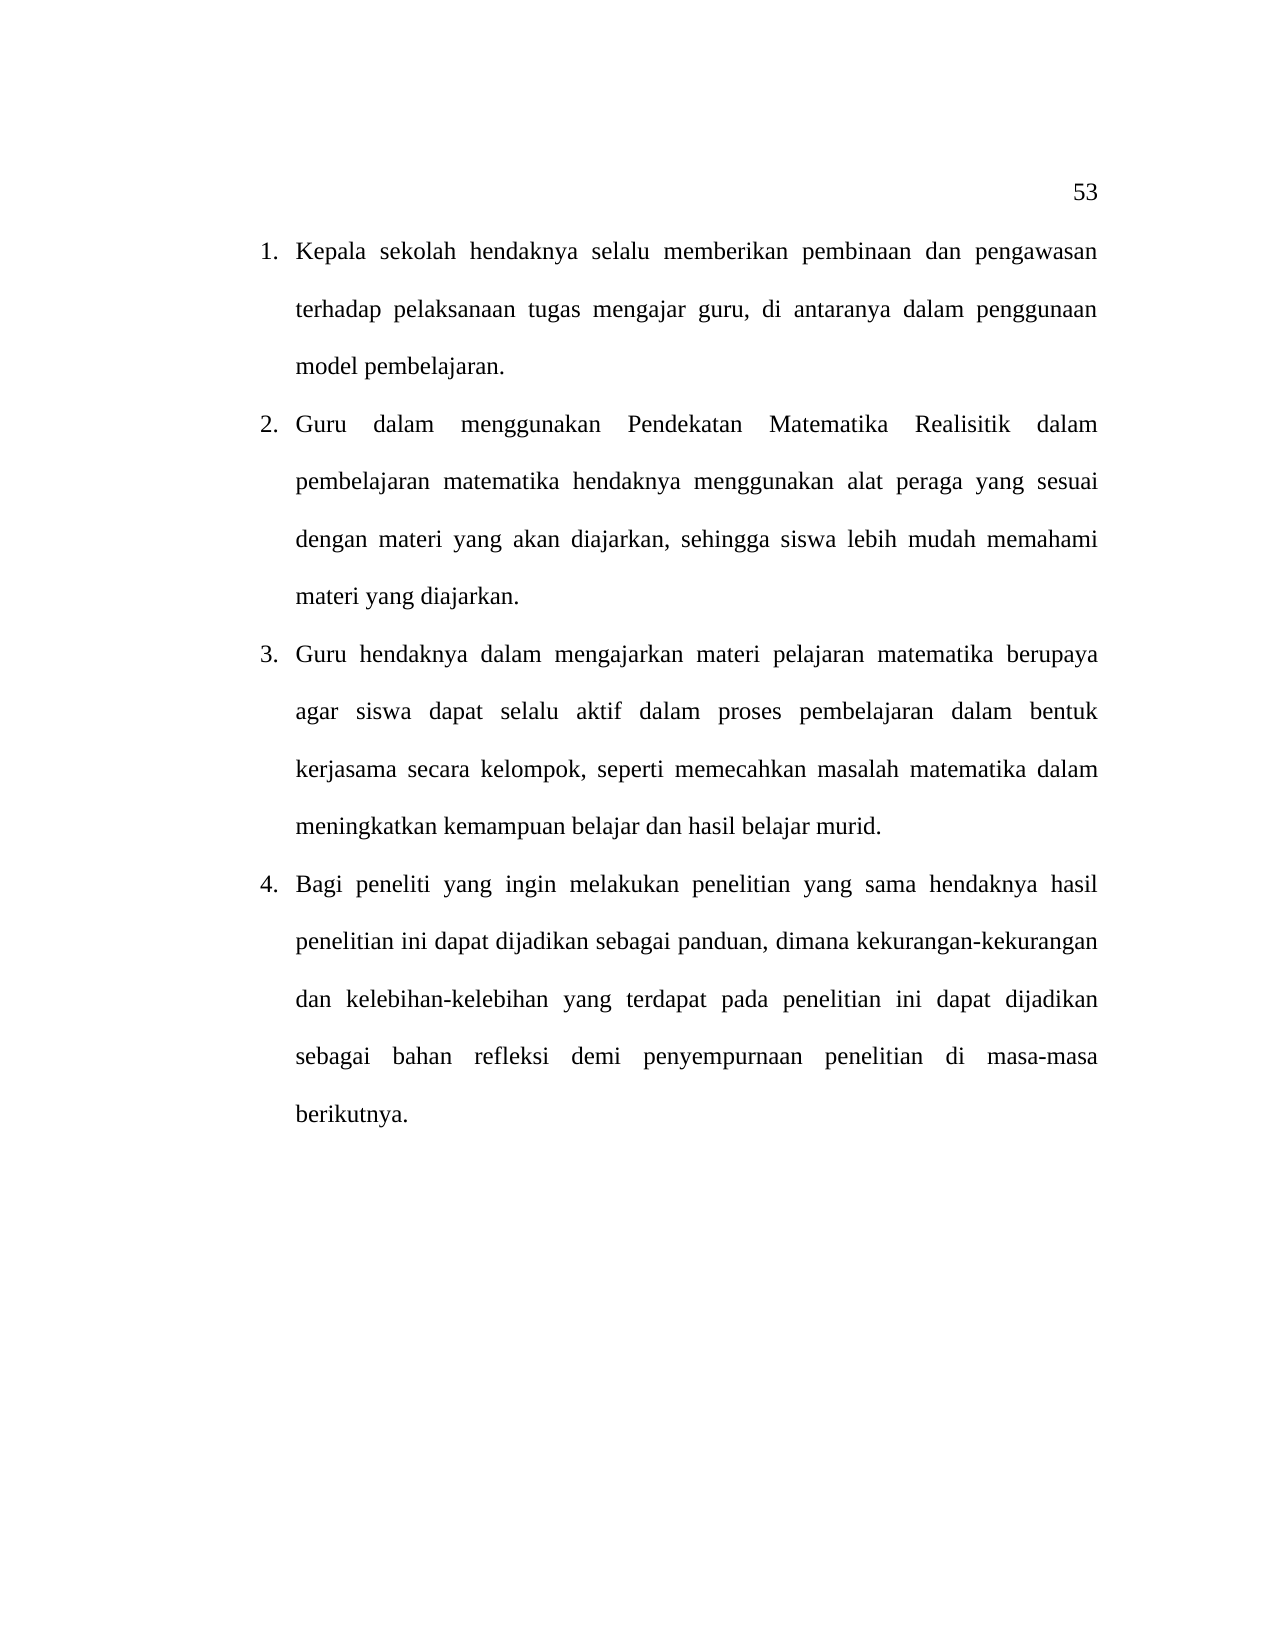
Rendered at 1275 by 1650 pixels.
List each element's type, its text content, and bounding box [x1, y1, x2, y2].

list Bagi peneliti yang ingin melakukan penelitian yang sama hendaknya hasil penelitian ini dapat dijadikan sebagai panduan, dimana kekurangan-kekurangan dan kelebihan-kelebihan yang terdapat pada penelitian ini dapat dijadikan sebagai bahan refleksi demi penyempurnaan penelitian di masa-masa berikutnya. [260, 869, 1098, 1127]
list Guru hendaknya dalam mengajarkan materi pelajaran matematika berupaya agar siswa dapat selalu aktif dalam proses pembelajaran dalam bentuk kerjasama secara kelompok, seperti memecahkan masalah matematika dalam meningkatkan kemampuan belajar dan hasil belajar murid. [260, 639, 1098, 840]
list Guru dalam menggunakan Pendekatan Matematika Realisitik dalam pembelajaran matematika hendaknya menggunakan alat peraga yang sesuai dengan materi yang akan diajarkan, sehingga siswa lebih mudah memahami materi yang diajarkan. [260, 409, 1098, 610]
list Kepala sekolah hendaknya selalu memberikan pembinaan dan pengawasan terhadap pelaksanaan tugas mengajar guru, di antaranya dalam penggunaan model pembelajaran. [260, 236, 1098, 380]
